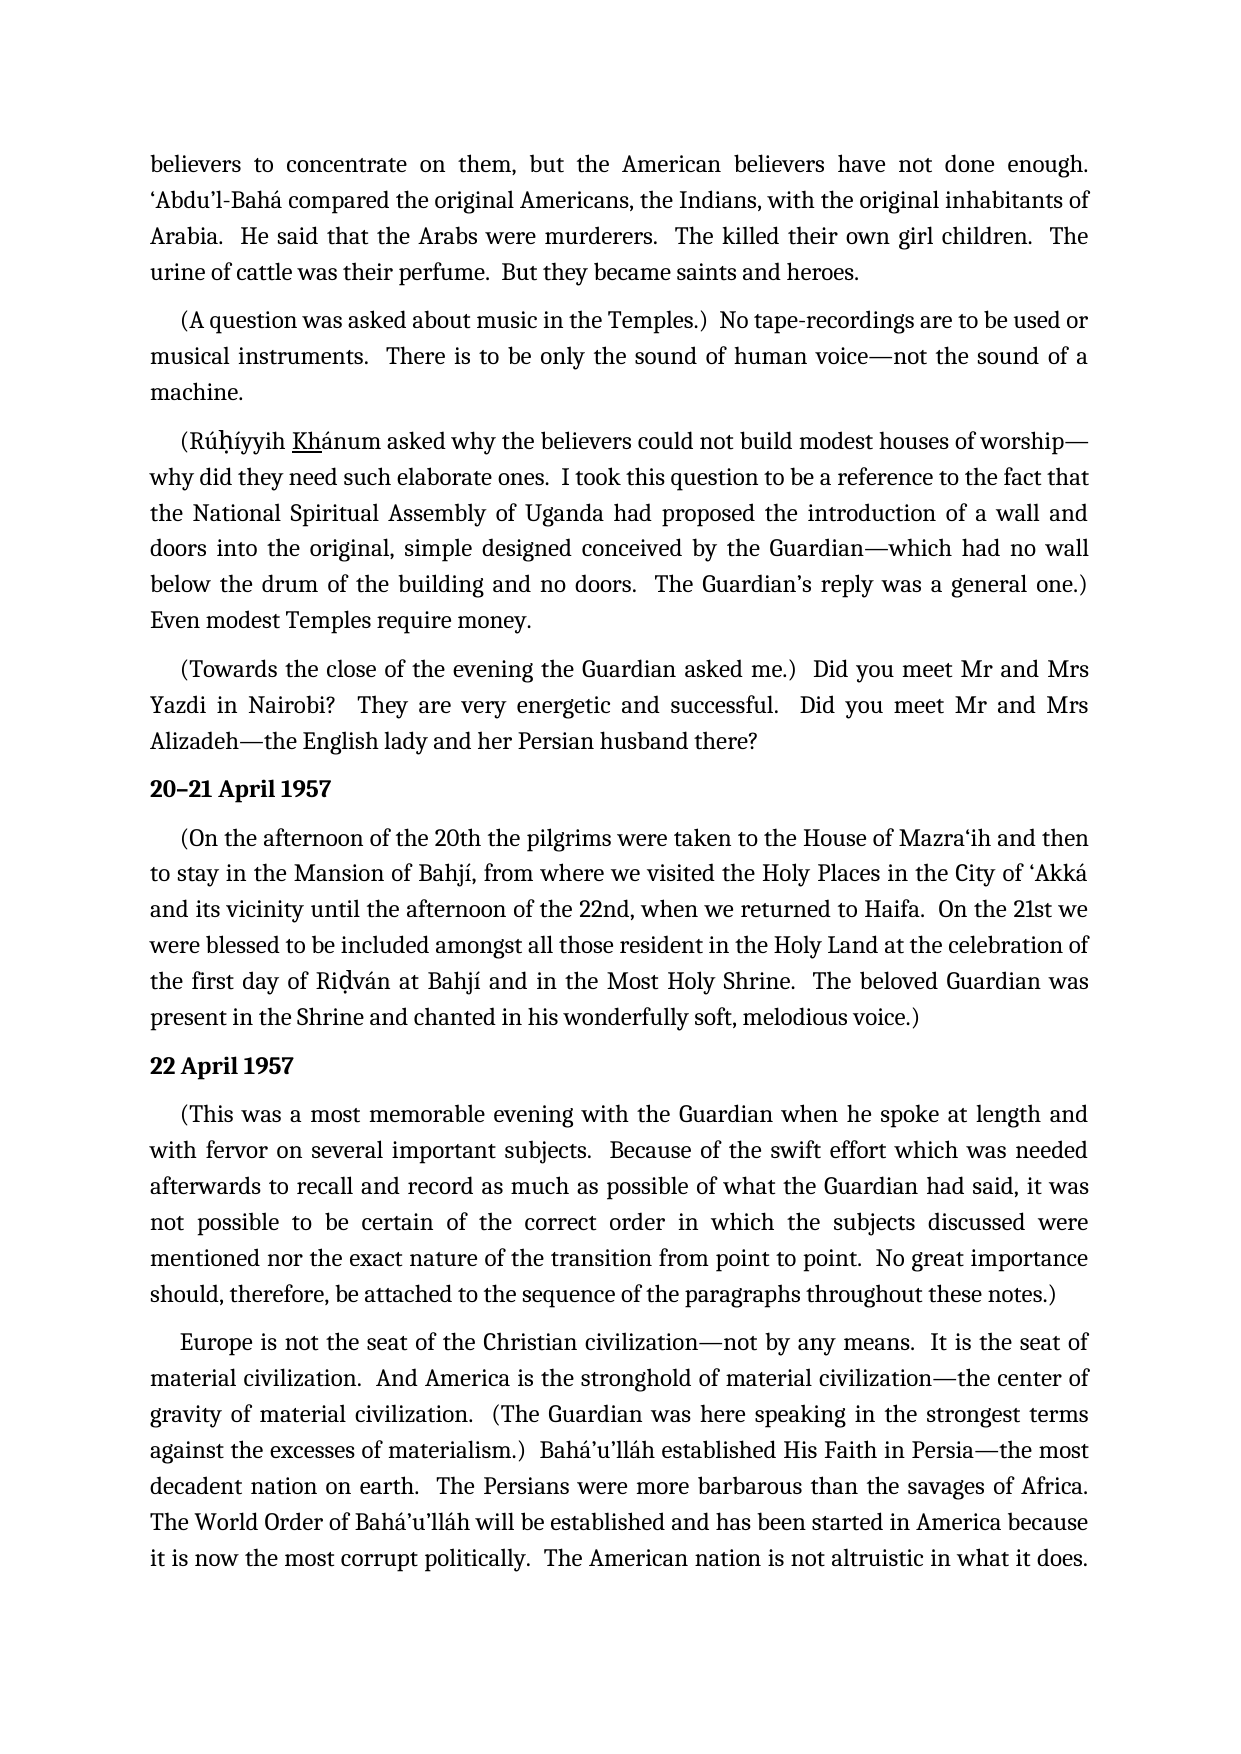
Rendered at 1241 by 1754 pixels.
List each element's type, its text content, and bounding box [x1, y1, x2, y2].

text 22 April 1957 [150, 1052, 1090, 1080]
text (On the afternoon of the 20th the pilgrims were taken to the House of Mazra‘ih and then to stay in the Mansion of Bahjí, from where we visited the Holy Places in the City of ‘Akká and its vicinity until the afternoon of the 22nd, when we returned to Haifa. On the 21st we were blessed to be included amongst all those resident in the Holy Land at the celebration of the first day of Riḍván at Bahjí and in the Most Holy Shrine. The beloved Guardian was present in the Shrine and chanted in his wonderfully soft, melodious voice.) [150, 823, 1090, 1032]
text 20–21 April 1957 [150, 775, 1090, 804]
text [150, 150, 1090, 287]
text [150, 1328, 1090, 1572]
text (Towards the close of the evening the Guardian asked me.) Did you meet Mr and Mrs Yazdi in Nairobi? They are very energetic and successful. Did you meet Mr and Mrs Alizadeh—the English lady and her Persian husband there? [150, 655, 1090, 755]
text (A question was asked about music in the Temples.) No tape-recordings are to be used or musical instruments. There is to be only the sound of human voice—not the sound of a machine. [150, 306, 1090, 407]
text (Rúḥíyyih Khánum asked why the believers could not build modest houses of worship—why did they need such elaborate ones. I took this question to be a reference to the fact that the National Spiritual Assembly of Uganda had proposed the introduction of a wall and doors into the original, simple designed conceived by the Guardian—which had no wall below the drum of the building and no doors. The Guardian’s reply was a general one.) Even modest Temples require money. [150, 427, 1090, 635]
text (This was a most memorable evening with the Guardian when he spoke at length and with fervor on several important subjects. Because of the swift effort which was needed afterwards to recall and record as much as possible of what the Guardian had said, it was not possible to be certain of the correct order in which the subjects discussed were mentioned nor the exact nature of the transition from point to point. No great importance should, therefore, be attached to the sequence of the paragraphs throughout these notes.) [150, 1100, 1090, 1308]
